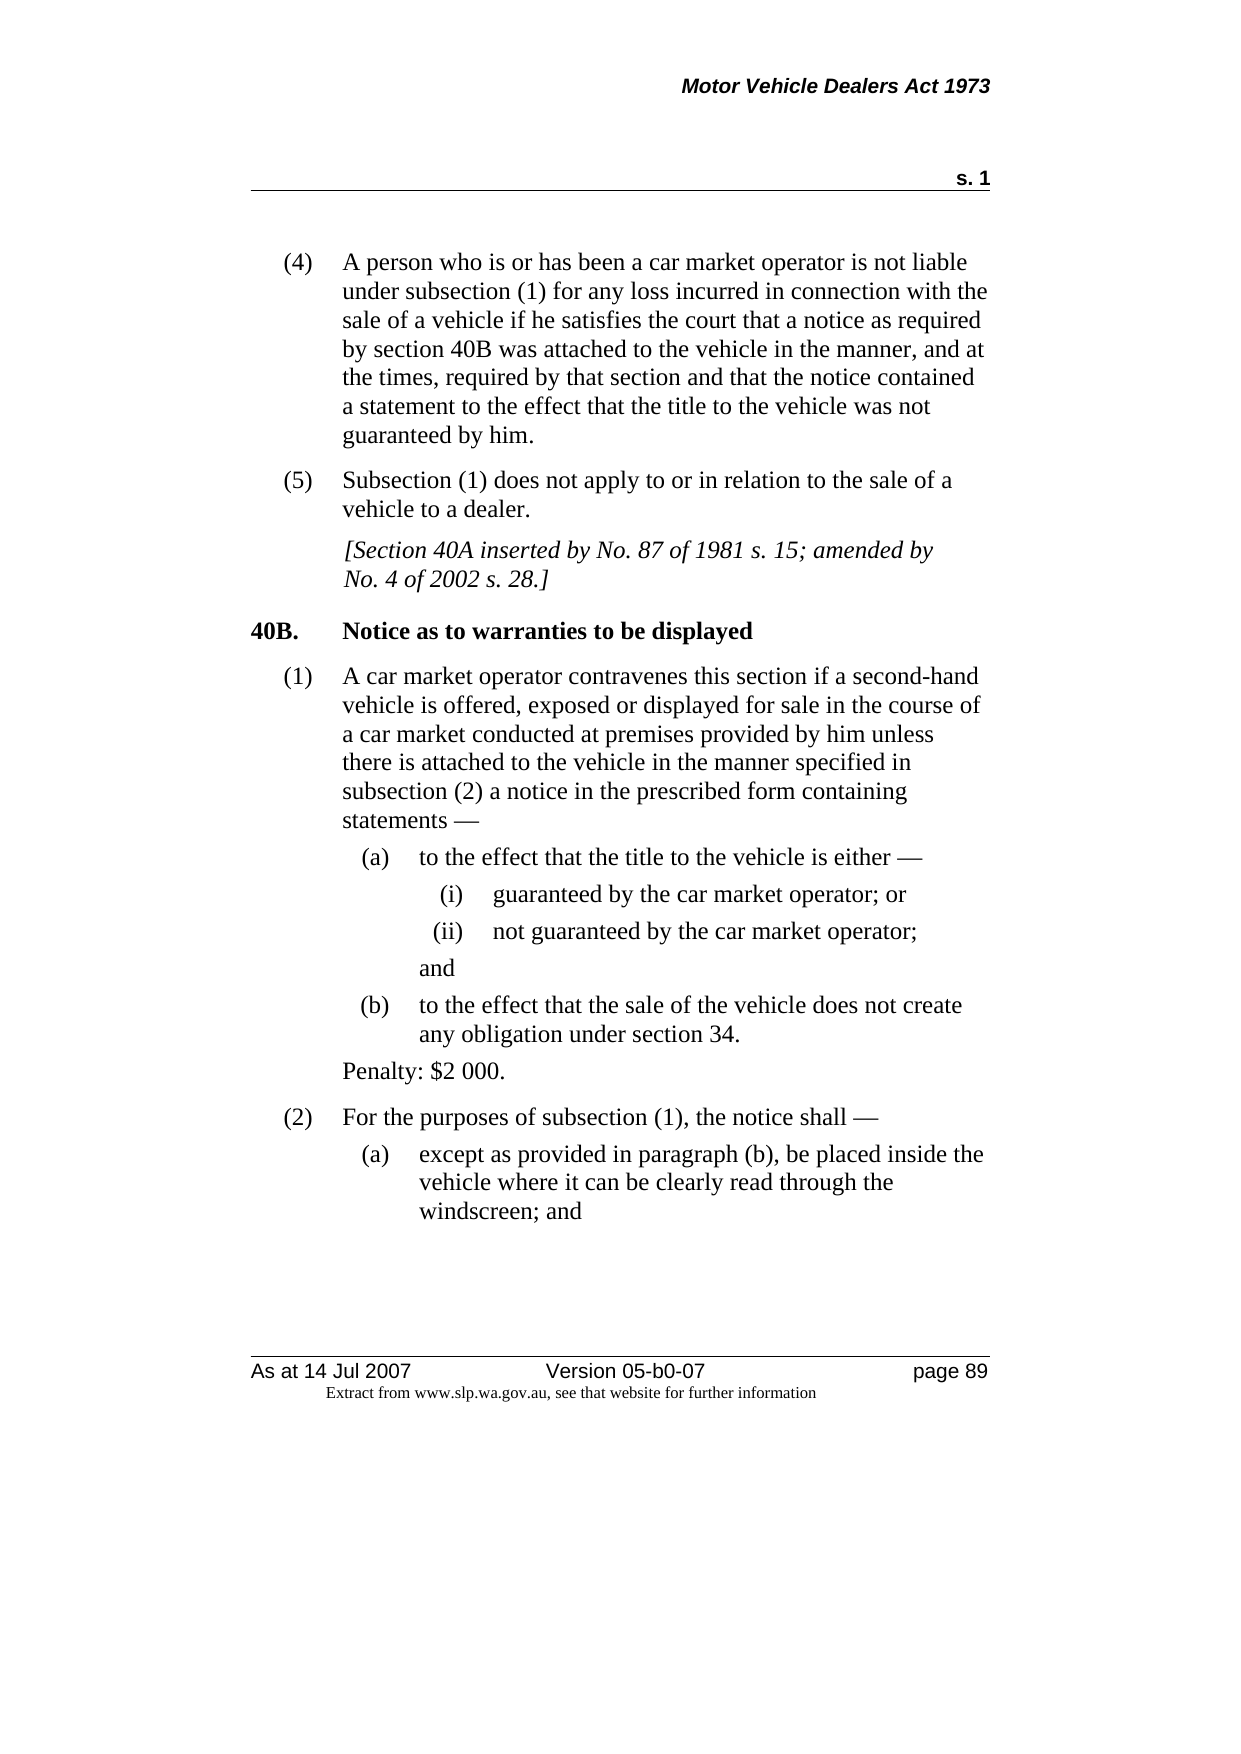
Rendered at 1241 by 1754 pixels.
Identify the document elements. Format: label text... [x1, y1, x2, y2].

text (4) A person who is or has been a car market operator is not liable under subsection (1) for any loss incurred in connection with the sale of a vehicle if he satisfies the court that a notice as required by section 40B was attached to the vehicle in the manner, and at the times, required by that section and that the notice contained a statement to the effect that the title to the vehicle was not guaranteed by him. [251, 247, 990, 449]
text and [251, 953, 990, 982]
text (2) For the purposes of subsection (1), the notice shall — [251, 1102, 990, 1130]
text (ii) not guaranteed by the car market operator; [251, 916, 990, 945]
text (a) to the effect that the title to the vehicle is either — [251, 842, 990, 871]
text Penalty: $2 000. [251, 1056, 990, 1085]
text (a) except as provided in paragraph (b), be placed inside the vehicle where it can be clearly read through the windscreen; and [251, 1139, 990, 1225]
text (i) guaranteed by the car market operator; or [251, 879, 990, 908]
text (1) A car market operator contravenes this section if a second-hand vehicle is offered, exposed or displayed for sale in the course of a car market conducted at premises provided by him unless there is attached to the vehicle in the manner specified in subsection (2) a notice in the prescribed form containing statements — [251, 661, 990, 834]
text [Section 40A inserted by No. 87 of 1981 s. 15; amended by No. 4 of 2002 s. 28.] [251, 535, 990, 593]
subtitle 40B. Notice as to warranties to be displayed [251, 616, 990, 644]
text (5) Subsection (1) does not apply to or in relation to the sale of a vehicle to a dealer. [251, 465, 990, 523]
text (b) to the effect that the sale of the vehicle does not create any obligation under section 34. [251, 990, 990, 1048]
